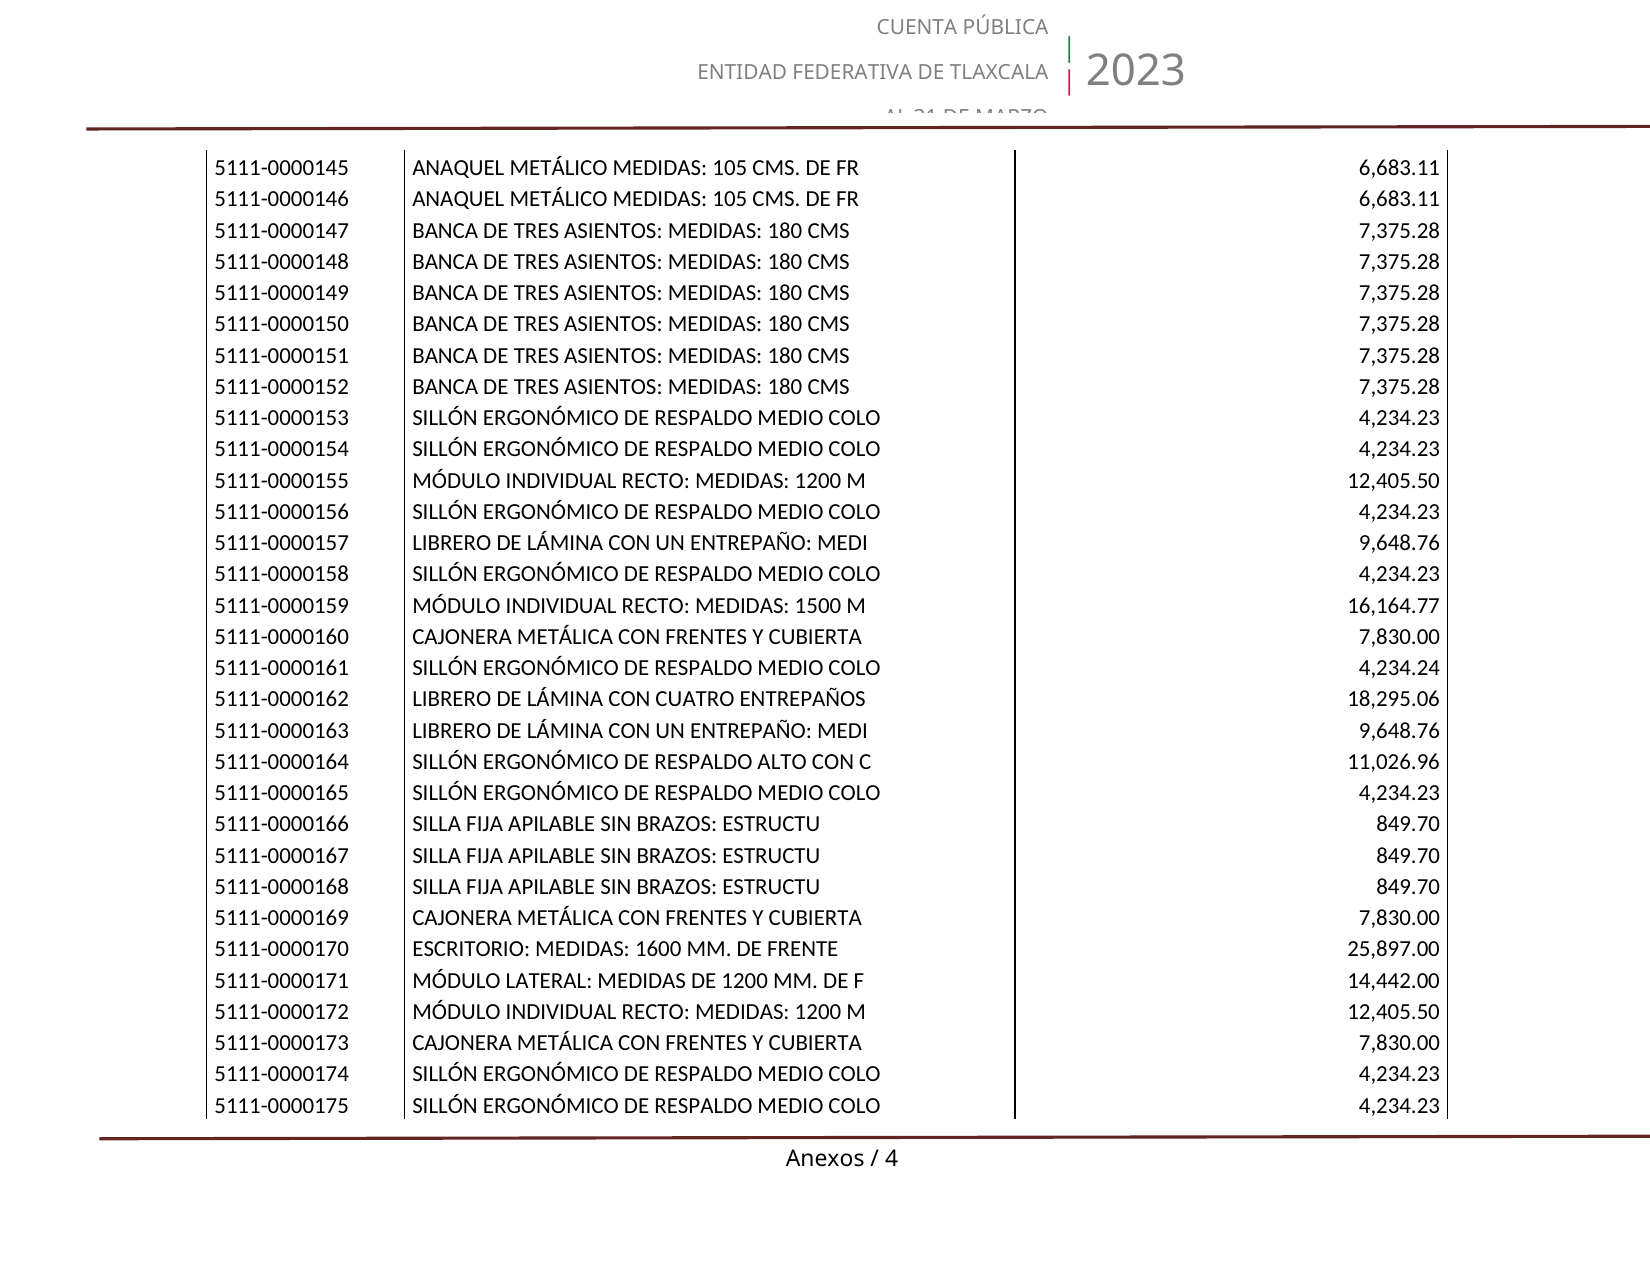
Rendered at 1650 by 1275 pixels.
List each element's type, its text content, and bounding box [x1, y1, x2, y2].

table_cell MÓDULO LATERAL: MEDIDAS DE 1200 MM. DE F [405, 963, 1014, 994]
table_cell 5111-0000149 [207, 275, 404, 306]
table_cell BANCA DE TRES ASIENTOS: MEDIDAS: 180 CMS [405, 337, 1014, 369]
picture [1063, 27, 1079, 99]
table_cell 6,683.11 [1016, 181, 1447, 212]
table_cell 16,164.77 [1016, 588, 1447, 619]
table_cell 5111-0000172 [207, 994, 404, 1025]
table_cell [405, 150, 1014, 181]
table_cell 4,234.23 [1016, 1088, 1447, 1119]
table_cell 9,648.76 [1016, 713, 1447, 744]
table_cell SILLÓN ERGONÓMICO DE RESPALDO MEDIO COLO [405, 650, 1014, 681]
table_cell SILLÓN ERGONÓMICO DE RESPALDO MEDIO COLO [405, 494, 1014, 525]
table_cell CAJONERA METÁLICA CON FRENTES Y CUBIERTA [405, 619, 1014, 650]
table_cell 5111-0000169 [207, 900, 404, 931]
table_cell 25,897.00 [1016, 931, 1447, 962]
table_cell SILLÓN ERGONÓMICO DE RESPALDO MEDIO COLO [405, 431, 1014, 462]
table_cell 14,442.00 [1016, 963, 1447, 994]
table_cell BANCA DE TRES ASIENTOS: MEDIDAS: 180 CMS [405, 244, 1014, 275]
table_cell 849.70 [1016, 869, 1447, 900]
table_cell 849.70 [1016, 838, 1447, 869]
table_cell 4,234.23 [1016, 400, 1447, 431]
table_cell 5111-0000153 [207, 400, 404, 431]
table_cell 7,830.00 [1016, 1025, 1447, 1056]
table_cell SILLÓN ERGONÓMICO DE RESPALDO MEDIO COLO [405, 775, 1014, 806]
table_cell 7,375.28 [1016, 337, 1447, 369]
table_cell SILLA FIJA APILABLE SIN BRAZOS: ESTRUCTU [405, 806, 1014, 837]
table_cell 7,375.28 [1016, 213, 1447, 244]
table_cell 4,234.23 [1016, 1056, 1447, 1087]
table_cell 5111-0000146 [207, 181, 404, 212]
table_cell 7,375.28 [1016, 306, 1447, 337]
table_cell 4,234.23 [1016, 556, 1447, 587]
table_cell 7,375.28 [1016, 275, 1447, 306]
table_cell BANCA DE TRES ASIENTOS: MEDIDAS: 180 CMS [405, 369, 1014, 400]
table_cell SILLA FIJA APILABLE SIN BRAZOS: ESTRUCTU [405, 838, 1014, 869]
table_cell 5111-0000166 [207, 806, 404, 837]
table_cell 18,295.06 [1016, 681, 1447, 712]
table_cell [405, 1056, 1014, 1087]
table_cell 5111-0000155 [207, 462, 404, 494]
table_cell 5111-0000151 [207, 337, 404, 369]
table_cell SILLA FIJA APILABLE SIN BRAZOS: ESTRUCTU [405, 869, 1014, 900]
table_cell SILLÓN ERGONÓMICO DE RESPALDO MEDIO COLO [405, 400, 1014, 431]
table_cell 5111-0000165 [207, 775, 404, 806]
table_cell 7,375.28 [1016, 244, 1447, 275]
table_cell 9,648.76 [1016, 525, 1447, 556]
table_cell 5111-0000161 [207, 650, 404, 681]
table_cell 5111-0000147 [207, 213, 404, 244]
table_cell MÓDULO INDIVIDUAL RECTO: MEDIDAS: 1200 M [405, 994, 1014, 1025]
table_cell SILLÓN ERGONÓMICO DE RESPALDO ALTO CON C [405, 744, 1014, 775]
table_cell 7,830.00 [1016, 619, 1447, 650]
table_cell 5111-0000148 [207, 244, 404, 275]
table_cell 5111-0000167 [207, 838, 404, 869]
table_cell LIBRERO DE LÁMINA CON CUATRO ENTREPAÑOS [405, 681, 1014, 712]
table_cell 5111-0000174 [207, 1056, 404, 1087]
table_cell 11,026.96 [1016, 744, 1447, 775]
table_cell LIBRERO DE LÁMINA CON UN ENTREPAÑO: MEDI [405, 713, 1014, 744]
table_cell SILLÓN ERGONÓMICO DE RESPALDO MEDIO COLO [405, 556, 1014, 587]
table_cell 6,683.11 [1016, 150, 1447, 181]
table_cell 5111-0000171 [207, 963, 404, 994]
table_cell 4,234.23 [1016, 431, 1447, 462]
table_cell 5111-0000168 [207, 869, 404, 900]
table_cell 5111-0000150 [207, 306, 404, 337]
table_cell 5111-0000163 [207, 713, 404, 744]
table_cell LIBRERO DE LÁMINA CON UN ENTREPAÑO: MEDI [405, 525, 1014, 556]
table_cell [405, 1088, 1014, 1119]
table_cell CAJONERA METÁLICA CON FRENTES Y CUBIERTA [405, 900, 1014, 931]
table_cell 5111-0000164 [207, 744, 404, 775]
table_cell MÓDULO INDIVIDUAL RECTO: MEDIDAS: 1200 M [405, 462, 1014, 494]
table_cell 5111-0000145 [207, 150, 404, 181]
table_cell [405, 181, 1014, 212]
table_cell 5111-0000158 [207, 556, 404, 587]
table_cell 5111-0000160 [207, 619, 404, 650]
table_cell BANCA DE TRES ASIENTOS: MEDIDAS: 180 CMS [405, 306, 1014, 337]
table_cell 5111-0000152 [207, 369, 404, 400]
table_cell 4,234.23 [1016, 494, 1447, 525]
table_cell BANCA DE TRES ASIENTOS: MEDIDAS: 180 CMS [405, 275, 1014, 306]
table_cell 849.70 [1016, 806, 1447, 837]
table_cell 5111-0000170 [207, 931, 404, 962]
table_cell 12,405.50 [1016, 462, 1447, 494]
table_cell 5111-0000156 [207, 494, 404, 525]
table_cell 5111-0000157 [207, 525, 404, 556]
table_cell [405, 1025, 1014, 1056]
table_cell MÓDULO INDIVIDUAL RECTO: MEDIDAS: 1500 M [405, 588, 1014, 619]
table_cell 5111-0000175 [207, 1088, 404, 1119]
table_cell BANCA DE TRES ASIENTOS: MEDIDAS: 180 CMS [405, 213, 1014, 244]
table_cell 5111-0000173 [207, 1025, 404, 1056]
table_cell 5111-0000154 [207, 431, 404, 462]
table_cell ESCRITORIO: MEDIDAS: 1600 MM. DE FRENTE [405, 931, 1014, 962]
table_cell 7,830.00 [1016, 900, 1447, 931]
table_cell 12,405.50 [1016, 994, 1447, 1025]
table_cell 7,375.28 [1016, 369, 1447, 400]
table_cell 4,234.24 [1016, 650, 1447, 681]
table_cell 4,234.23 [1016, 775, 1447, 806]
table_cell 5111-0000159 [207, 588, 404, 619]
table_cell 5111-0000162 [207, 681, 404, 712]
